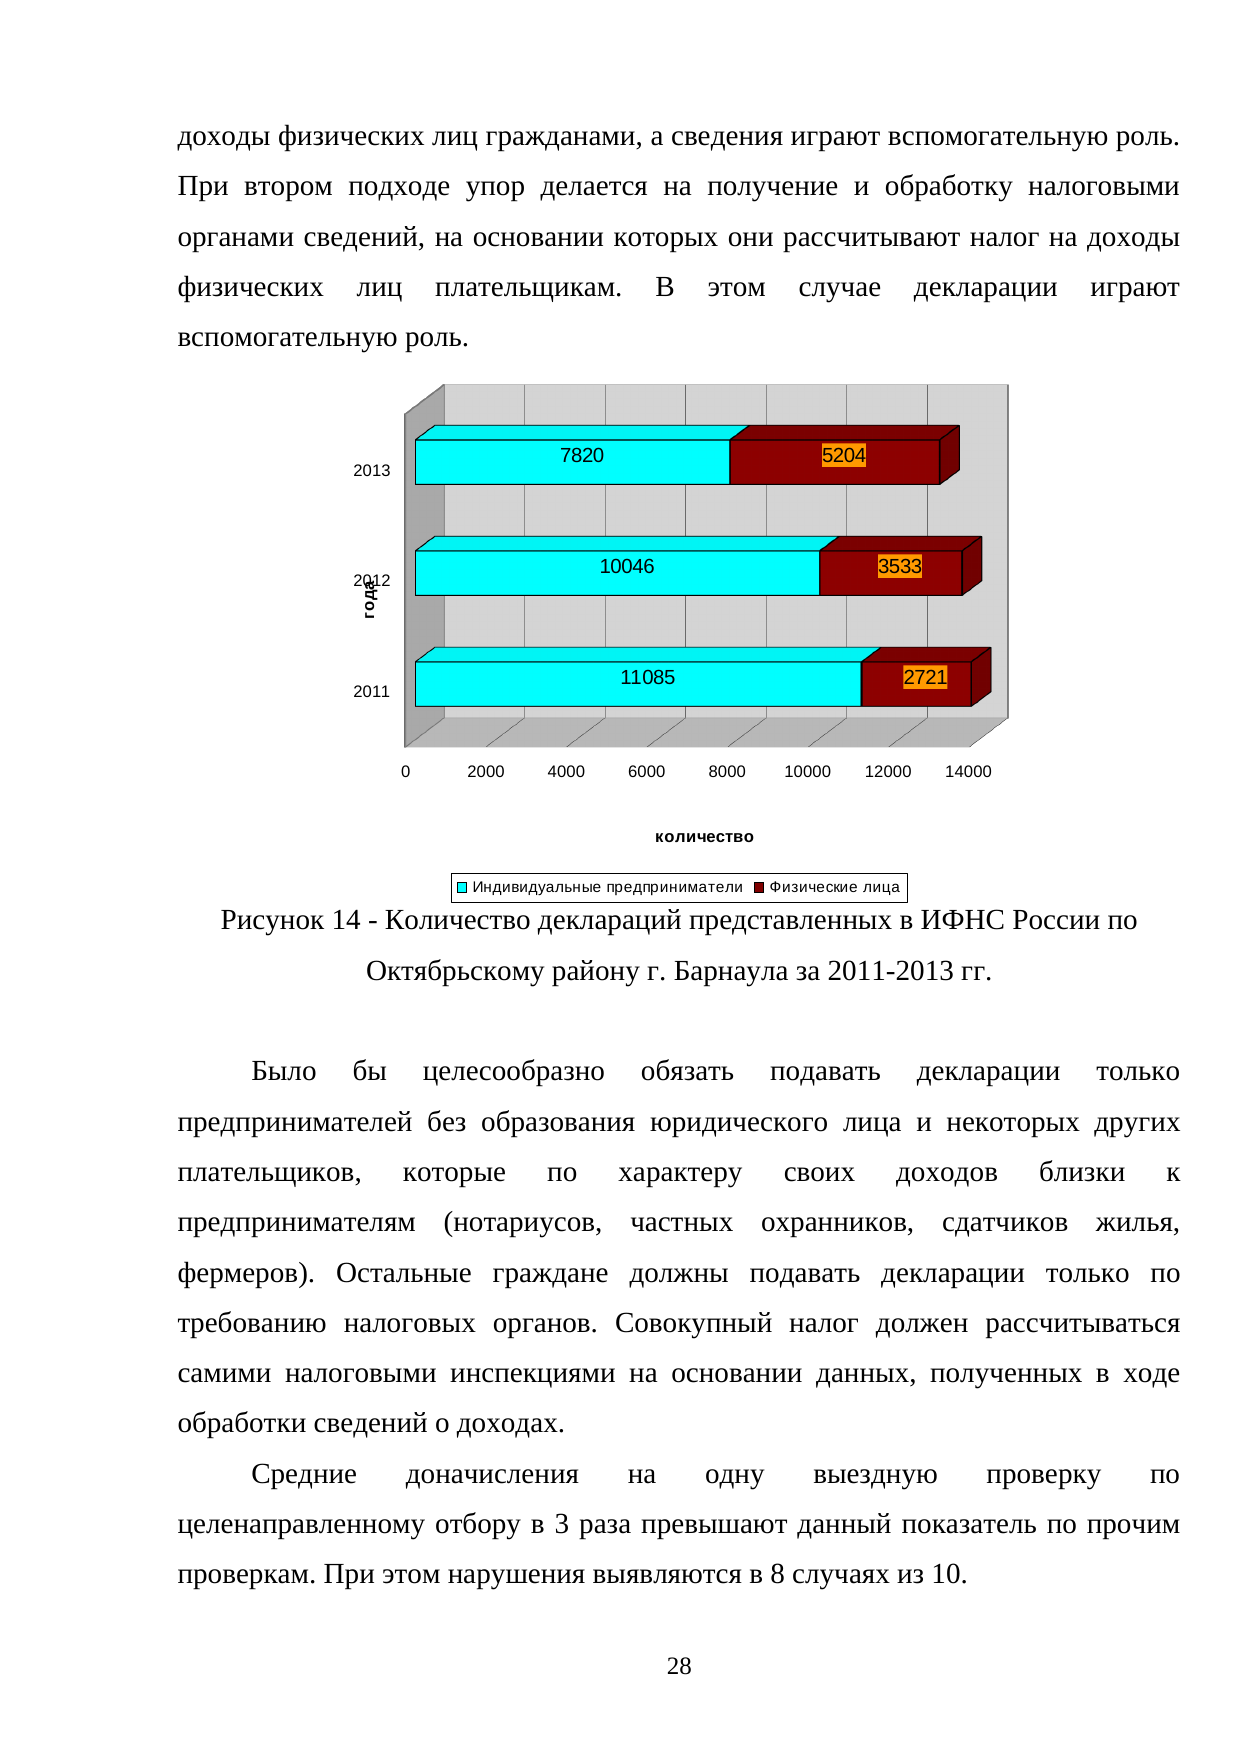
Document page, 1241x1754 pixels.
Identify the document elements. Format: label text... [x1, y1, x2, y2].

text Было бы целесообразно обязать подавать декларации только предпринимателей без образования юридического лица и некоторых других плательщиков, которые по характеру своих доходов близки к предпринимателям (нотариусов, частных охранников, сдатчиков жилья, фермеров). Остальные граждане должны подавать декларации только по требованию налоговых органов. Совокупный налог должен рассчитываться самими налоговыми инспекциями на основании данных, полученных в ходе обработки сведений о доходах. [177, 1053, 1181, 1439]
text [177, 118, 1181, 353]
text Рисунок 14 - Количество деклараций представленных в ИФНС России по Октябрьскому району г. Барнаула за 2011-2013 гг. [177, 902, 1181, 986]
text Средние доначисления на одну выездную проверку по целенаправленному отбору в 3 раза превышают данный показатель по прочим проверкам. При этом нарушения выявляются в 8 случаях из 10. [177, 1456, 1181, 1590]
